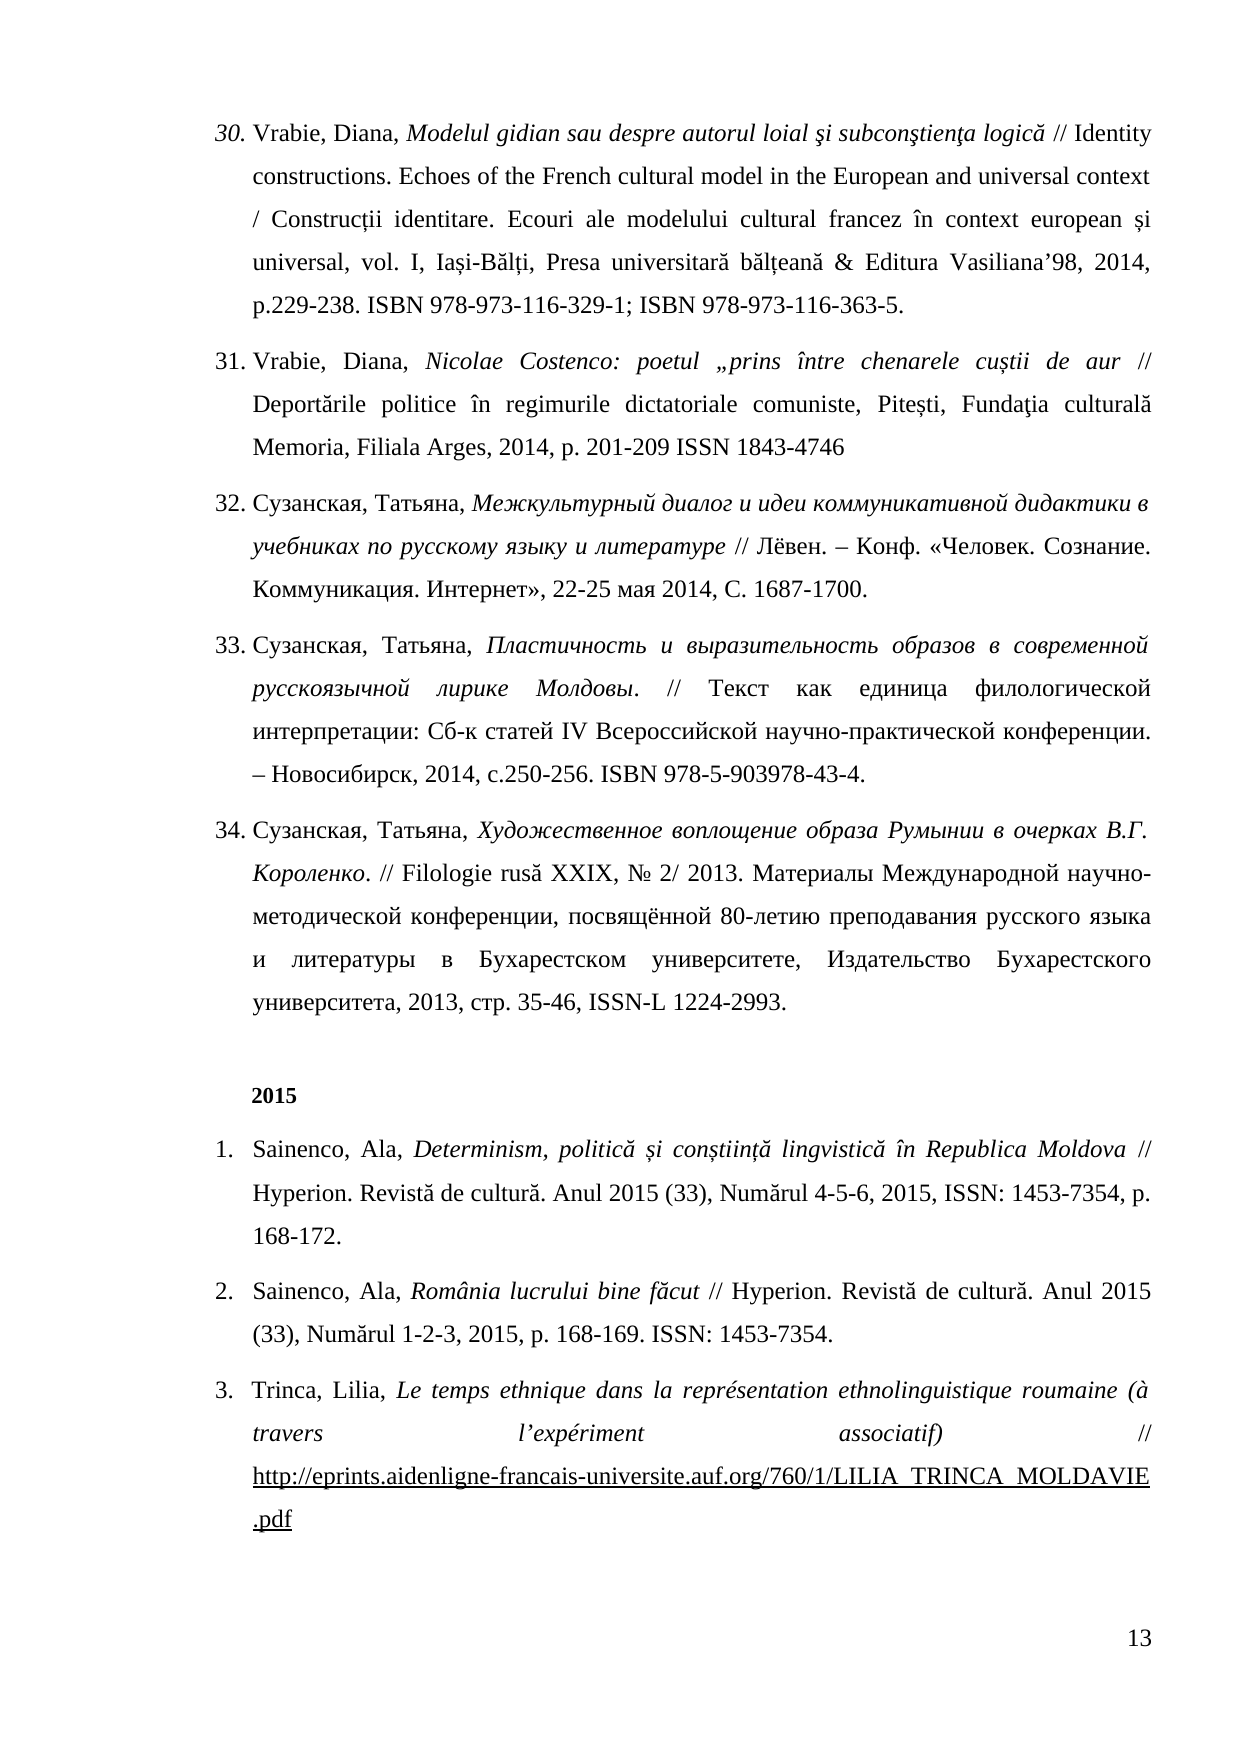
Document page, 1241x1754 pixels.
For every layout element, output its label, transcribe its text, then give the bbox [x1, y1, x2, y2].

list Trinca, Lilia, Le temps ethnique dans la représentation ethnolinguistique roumaine (à travers l’expériment associatif) // http://eprints.aidenligne-francais-universite.auf.org/760/1/LILIA_TRINCA_MOLDAVIE.pdf [215, 1375, 1152, 1533]
list Sainenco, Ala, România lucrului bine făcut // Hyperion. Revistă de cultură. Anul 2015 (33), Numărul 1-2-3, 2015, p. 168-169. ISSN: 1453-7354. [215, 1276, 1152, 1348]
list Сузанская, Татьяна, Межкультурный диалог и идеи коммуникативной дидактики в учебниках по русскому языку и литературе // Лёвен. – Конф. «Человек. Сознание. Коммуникация. Интернет», 22-25 мая 2014, С. 1687-1700. [215, 488, 1152, 603]
list Сузанская, Татьяна, Художественное воплощение образа Румынии в очерках В.Г. Короленко. // Filologie rusă ХХIХ, № 2/ 2013. Материалы Международной научно-методической конференции, посвящённой 80-летию преподавания русского языка и литературы в Бухарестском университете, Издательство Бухарестского университета, 2013, стр. 35-46, ISSN-L 1224-2993. [215, 815, 1152, 1016]
list Vrabie, Diana, Nicolae Costenco: poetul „prins între chenarele cuștii de aur // Deportările politice în regimurile dictatoriale comuniste, Pitești, Fundaţia culturală Memoria, Filiala Arges, 2014, p. 201-209 ISSN 1843-4746 [215, 346, 1152, 461]
list Vrabie, Diana, Modelul gidian sau despre autorul loial şi subconştienţa logică // Identity constructions. Echoes of the French cultural model in the European and universal context / Construcții identitare. Ecouri ale modelului cultural francez în context european și universal, vol. I, Iași-Bălți, Presa universitară bălțeană & Editura Vasiliana’98, 2014, p.229-238. ISBN 978-973-116-329-1; ISBN 978-973-116-363-5. [215, 118, 1152, 319]
list Сузанская, Татьяна, Пластичность и выразительность образов в современной русскоязычной лирике Молдовы. // Текст как единица филологической интерпретации: Сб-к статей IV Всероссийской научно-практической конференции. – Новосибирск, 2014, с.250-256. ISBN 978-5-903978-43-4. [215, 630, 1152, 788]
list Sainenco, Ala, Determinism, politică și conștiință lingvistică în Republica Moldova // Hyperion. Revistă de cultură. Anul 2015 (33), Numărul 4-5-6, 2015, ISSN: 1453-7354, p. 168-172. [215, 1134, 1152, 1249]
list 2015 [177, 1083, 1152, 1109]
